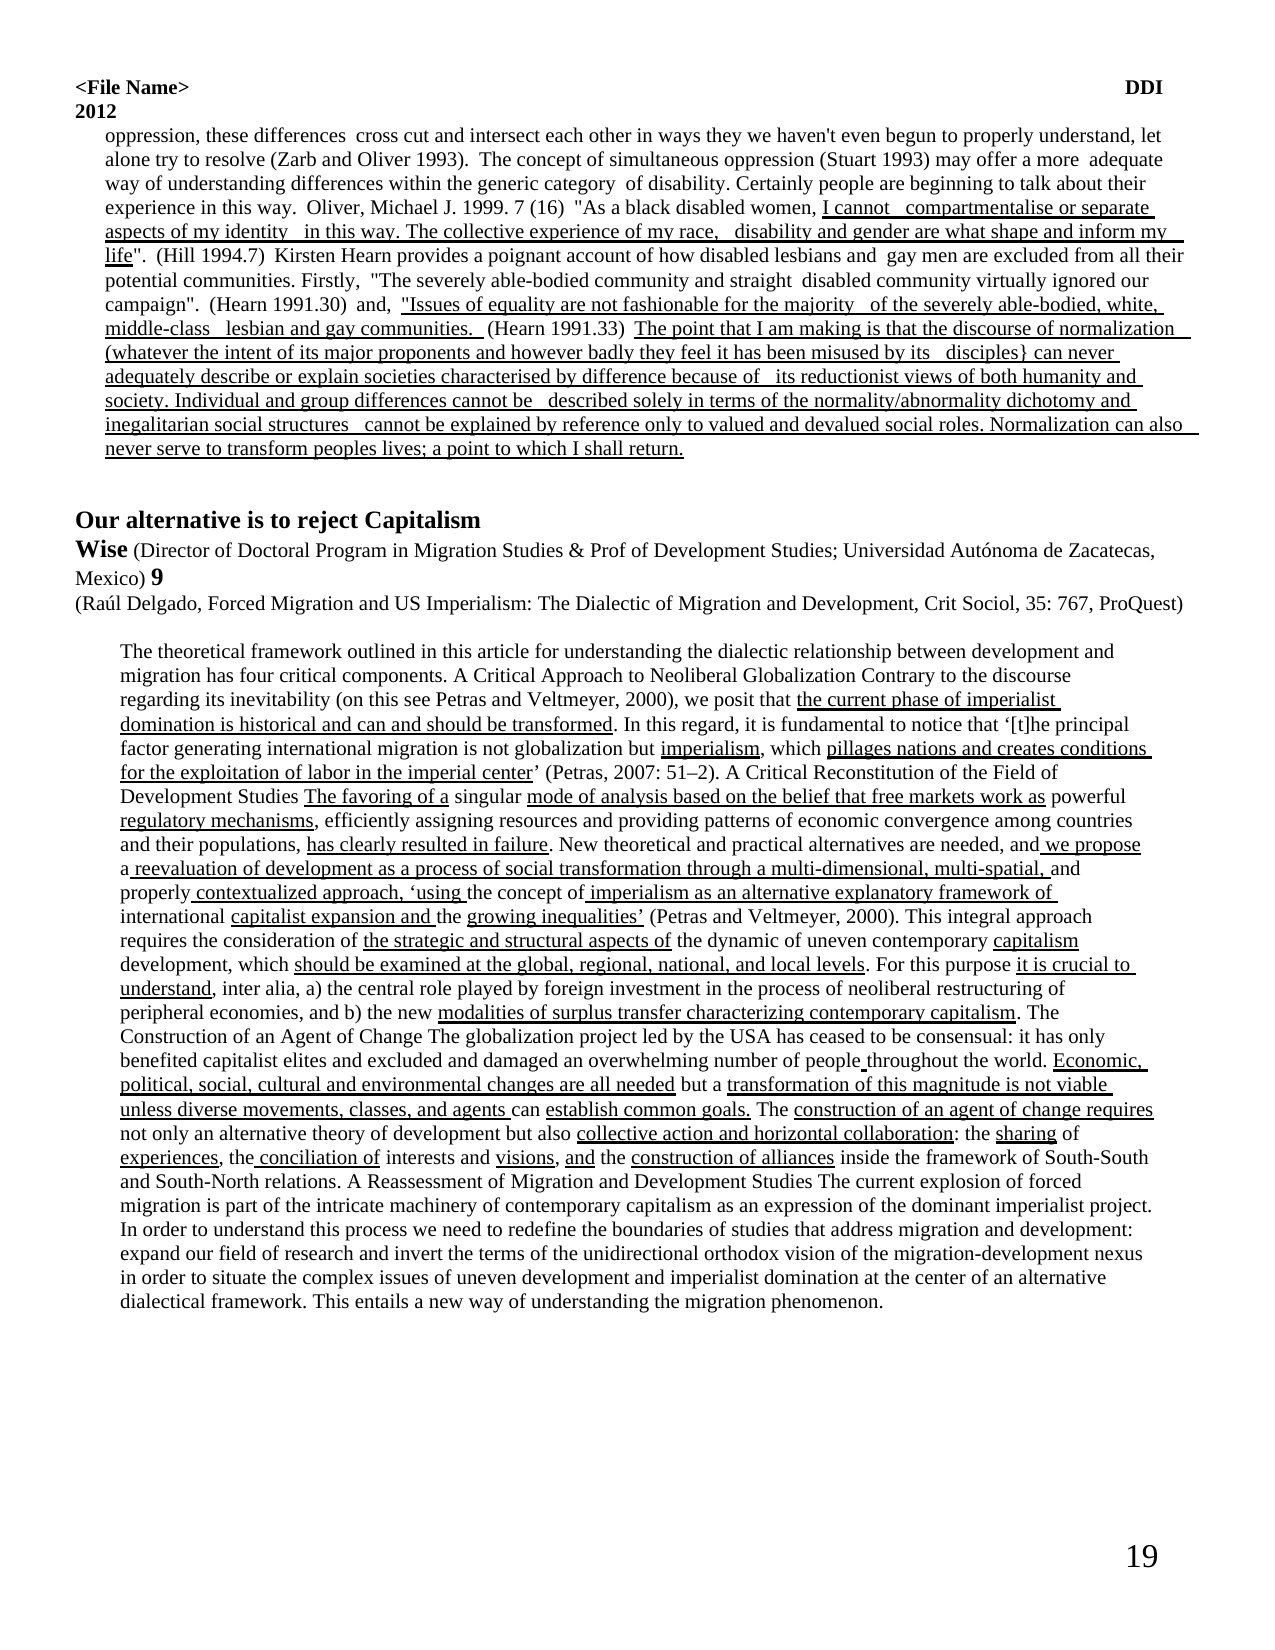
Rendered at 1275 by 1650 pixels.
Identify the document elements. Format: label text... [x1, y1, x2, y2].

text Wise (Director of Doctoral Program in Migration Studies & Prof of Development Studies; Universidad Autónoma de Zacatecas, Mexico) 9 [75, 534, 1200, 591]
text (Raúl Delgado, Forced Migration and US Imperialism: The Dialectic of Migration and Development, Crit Sociol, 35: 767, ProQuest) [75, 591, 1200, 615]
subtitle Our alternative is to reject Capitalism [75, 505, 1200, 534]
text The theoretical framework outlined in this article for understanding the dialectic relationship between development and migration has four critical components. A Critical Approach to Neoliberal Globalization Contrary to the discourse regarding its inevitability (on this see Petras and Veltmeyer, 2000), we posit that the current phase of imperialist domination is historical and can and should be transformed. In this regard, it is fundamental to notice that ‘[t]he principal factor generating international migration is not globalization but imperialism, which pillages nations and creates conditions for the exploitation of labor in the imperial center’ (Petras, 2007: 51–2). A Critical Reconstitution of the Field of Development Studies The favoring of a singular mode of analysis based on the belief that free markets work as powerful regulatory mechanisms, efficiently assigning resources and providing patterns of economic convergence among countries and their populations, has clearly resulted in failure. New theoretical and practical alternatives are needed, and we propose a reevaluation of development as a process of social transformation through a multi-dimensional, multi-spatial, and properly contextualized approach, ‘using the concept of imperialism as an alternative explanatory framework of international capitalist expansion and the growing inequalities’ (Petras and Veltmeyer, 2000). This integral approach requires the consideration of the strategic and structural aspects of the dynamic of uneven contemporary capitalism development, which should be examined at the global, regional, national, and local levels. For this purpose it is crucial to understand, inter alia, a) the central role played by foreign investment in the process of neoliberal restructuring of peripheral economies, and b) the new modalities of surplus transfer characterizing contemporary capitalism. The Construction of an Agent of Change The globalization project led by the USA has ceased to be consensual: it has only benefited capitalist elites and excluded and damaged an overwhelming number of people throughout the world. Economic, political, social, cultural and environmental changes are all needed but a transformation of this magnitude is not viable unless diverse movements, classes, and agents can establish common goals. The construction of an agent of change requires not only an alternative theory of development but also collective action and horizontal collaboration: the sharing of experiences, the conciliation of interests and visions, and the construction of alliances inside the framework of South-South and South-North relations. A Reassessment of Migration and Development Studies The current explosion of forced migration is part of the intricate machinery of contemporary capitalism as an expression of the dominant imperialist project. In order to understand this process we need to redefine the boundaries of studies that address migration and development: expand our field of research and invert the terms of the unidirectional orthodox vision of the migration-development nexus in order to situate the complex issues of uneven development and imperialist domination at the center of an alternative dialectical framework. This entails a new way of understanding the migration phenomenon. [120, 639, 1155, 1313]
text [105, 123, 1200, 460]
